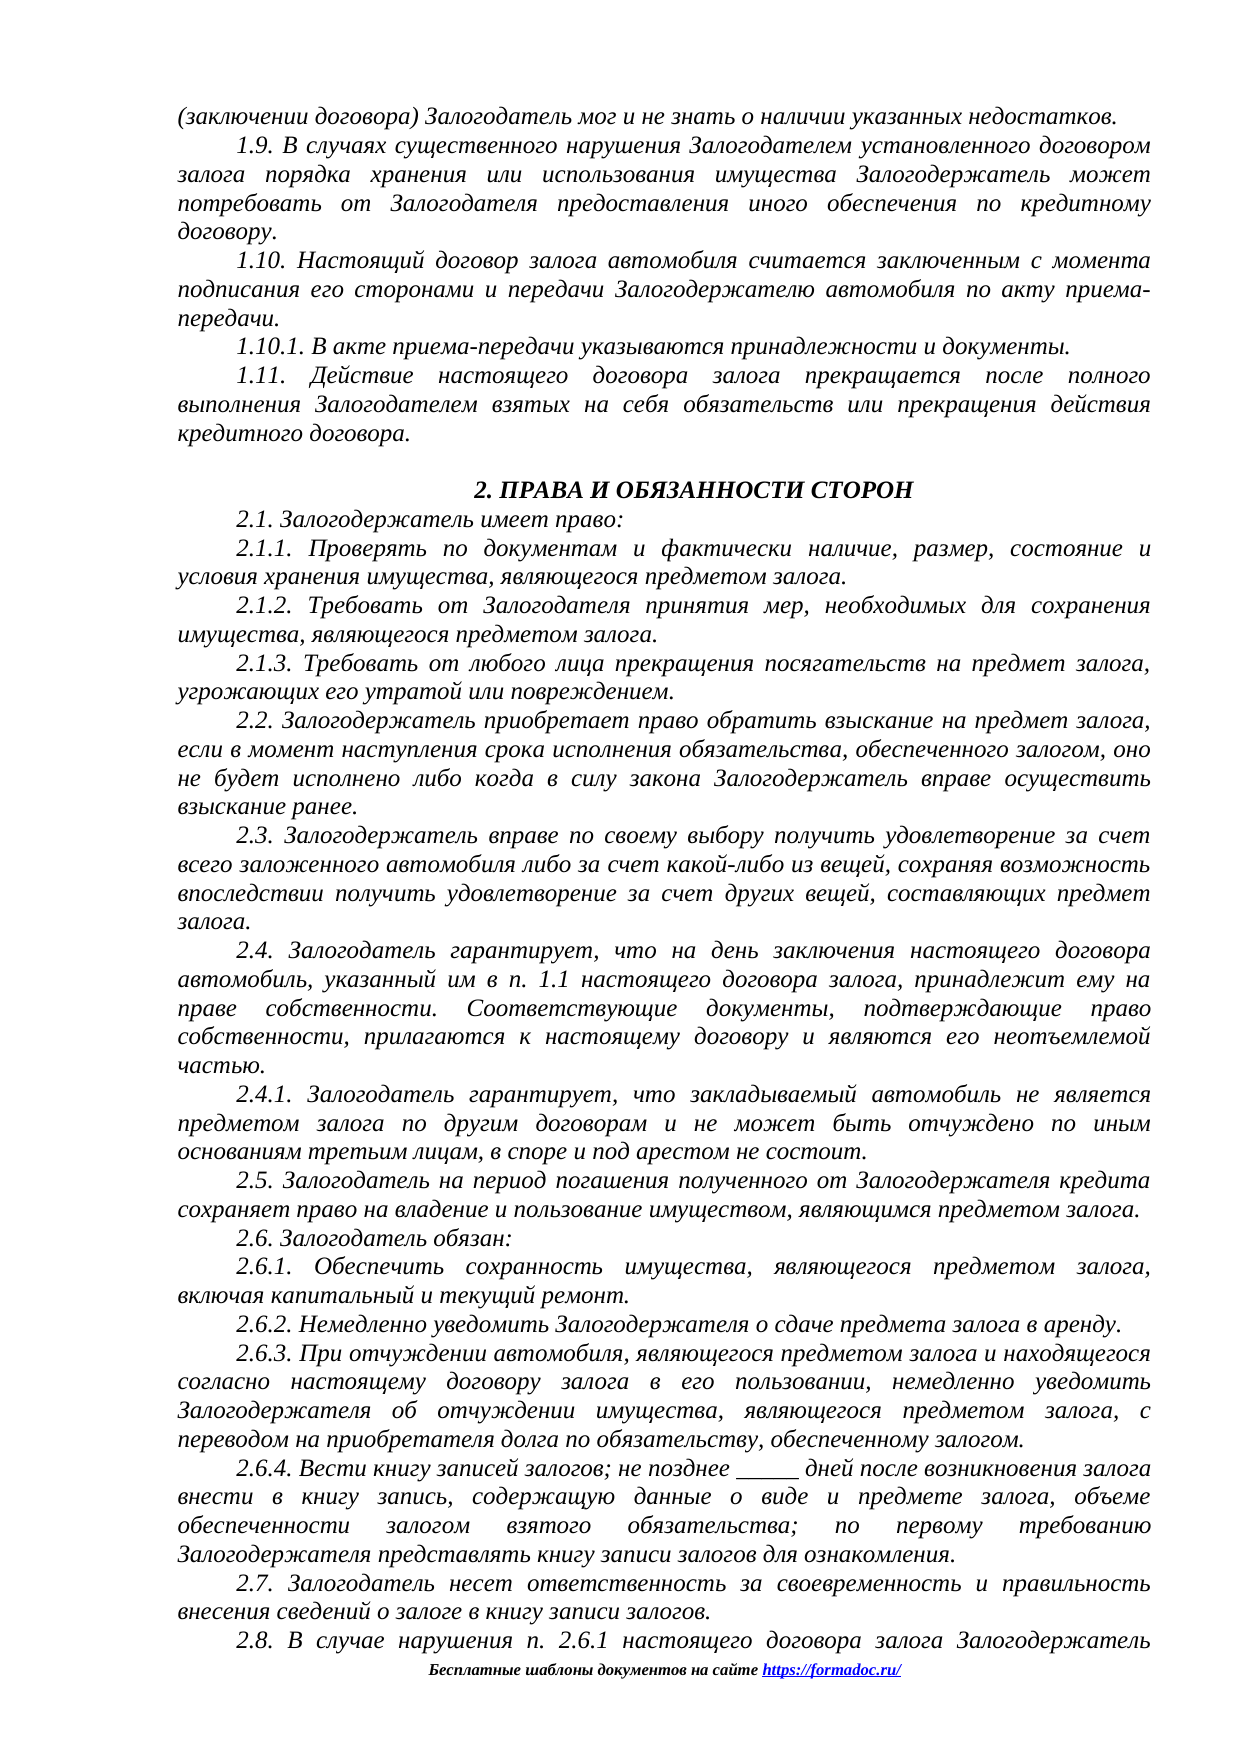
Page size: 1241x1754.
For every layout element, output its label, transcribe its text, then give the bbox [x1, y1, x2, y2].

text 2.1. Залогодержатель имеет право: [177, 504, 1152, 533]
text 2.4. Залогодатель гарантирует, что на день заключения настоящего договора автомобиль, указанный им в п. 1.1 настоящего договора залога, принадлежит ему на праве собственности. Соответствующие документы, подтверждающие право собственности, прилагаются к настоящему договору и являются его неотъемлемой частью. [177, 935, 1152, 1079]
text 2. ПРАВА И ОБЯЗАННОСТИ СТОРОН [177, 475, 1152, 504]
text 2.6.2. Немедленно уведомить Залогодержателя о сдаче предмета залога в аренду. [177, 1309, 1152, 1338]
text 2.4.1. Залогодатель гарантирует, что закладываемый автомобиль не является предметом залога по другим договорам и не может быть отчуждено по иным основаниям третьим лицам, в споре и под арестом не состоит. [177, 1079, 1152, 1165]
text 2.6.3. При отчуждении автомобиля, являющегося предметом залога и находящегося согласно настоящему договору залога в его пользовании, немедленно уведомить Залогодержателя об отчуждении имущества, являющегося предметом залога, с переводом на приобретателя долга по обязательству, обеспеченному залогом. [177, 1338, 1152, 1453]
text 2.1.1. Проверять по документам и фактически наличие, размер, состояние и условия хранения имущества, являющегося предметом залога. [177, 533, 1152, 590]
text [177, 1625, 1152, 1654]
text 1.9. В случаях существенного нарушения Залогодателем установленного договором залога порядка хранения или использования имущества Залогодержатель может потребовать от Залогодателя предоставления иного обеспечения по кредитному договору. [177, 130, 1152, 245]
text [177, 101, 1152, 130]
text 2.6.1. Обеспечить сохранность имущества, являющегося предметом залога, включая капитальный и текущий ремонт. [177, 1251, 1152, 1309]
text 2.3. Залогодержатель вправе по своему выбору получить удовлетворение за счет всего заложенного автомобиля либо за счет какой-либо из вещей, сохраняя возможность впоследствии получить удовлетворение за счет других вещей, составляющих предмет залога. [177, 820, 1152, 935]
text 2.7. Залогодатель несет ответственность за своевременность и правильность внесения сведений о залоге в книгу записи залогов. [177, 1568, 1152, 1625]
text 1.10.1. В акте приема-передачи указываются принадлежности и документы. [177, 331, 1152, 360]
text 2.6. Залогодатель обязан: [177, 1223, 1152, 1251]
text 2.5. Залогодатель на период погашения полученного от Залогодержателя кредита сохраняет право на владение и пользование имуществом, являющимся предметом залога. [177, 1165, 1152, 1223]
text 2.6.4. Вести книгу записей залогов; не позднее _____ дней после возникновения залога внести в книгу запись, содержащую данные о виде и предмете залога, объеме обеспеченности залогом взятого обязательства; по первому требованию Залогодержателя представлять книгу записи залогов для ознакомления. [177, 1453, 1152, 1568]
text 2.1.2. Требовать от Залогодателя принятия мер, необходимых для сохранения имущества, являющегося предметом залога. [177, 590, 1152, 648]
text 1.11. Действие настоящего договора залога прекращается после полного выполнения Залогодателем взятых на себя обязательств или прекращения действия кредитного договора. [177, 360, 1152, 446]
text 2.1.3. Требовать от любого лица прекращения посягательств на предмет залога, угрожающих его утратой или повреждением. [177, 648, 1152, 705]
text 1.10. Настоящий договор залога автомобиля считается заключенным с момента подписания его сторонами и передачи Залогодержателю автомобиля по акту приема-передачи. [177, 245, 1152, 331]
text 2.2. Залогодержатель приобретает право обратить взыскание на предмет залога, если в момент наступления срока исполнения обязательства, обеспеченного залогом, оно не будет исполнено либо когда в силу закона Залогодержатель вправе осуществить взыскание ранее. [177, 705, 1152, 820]
